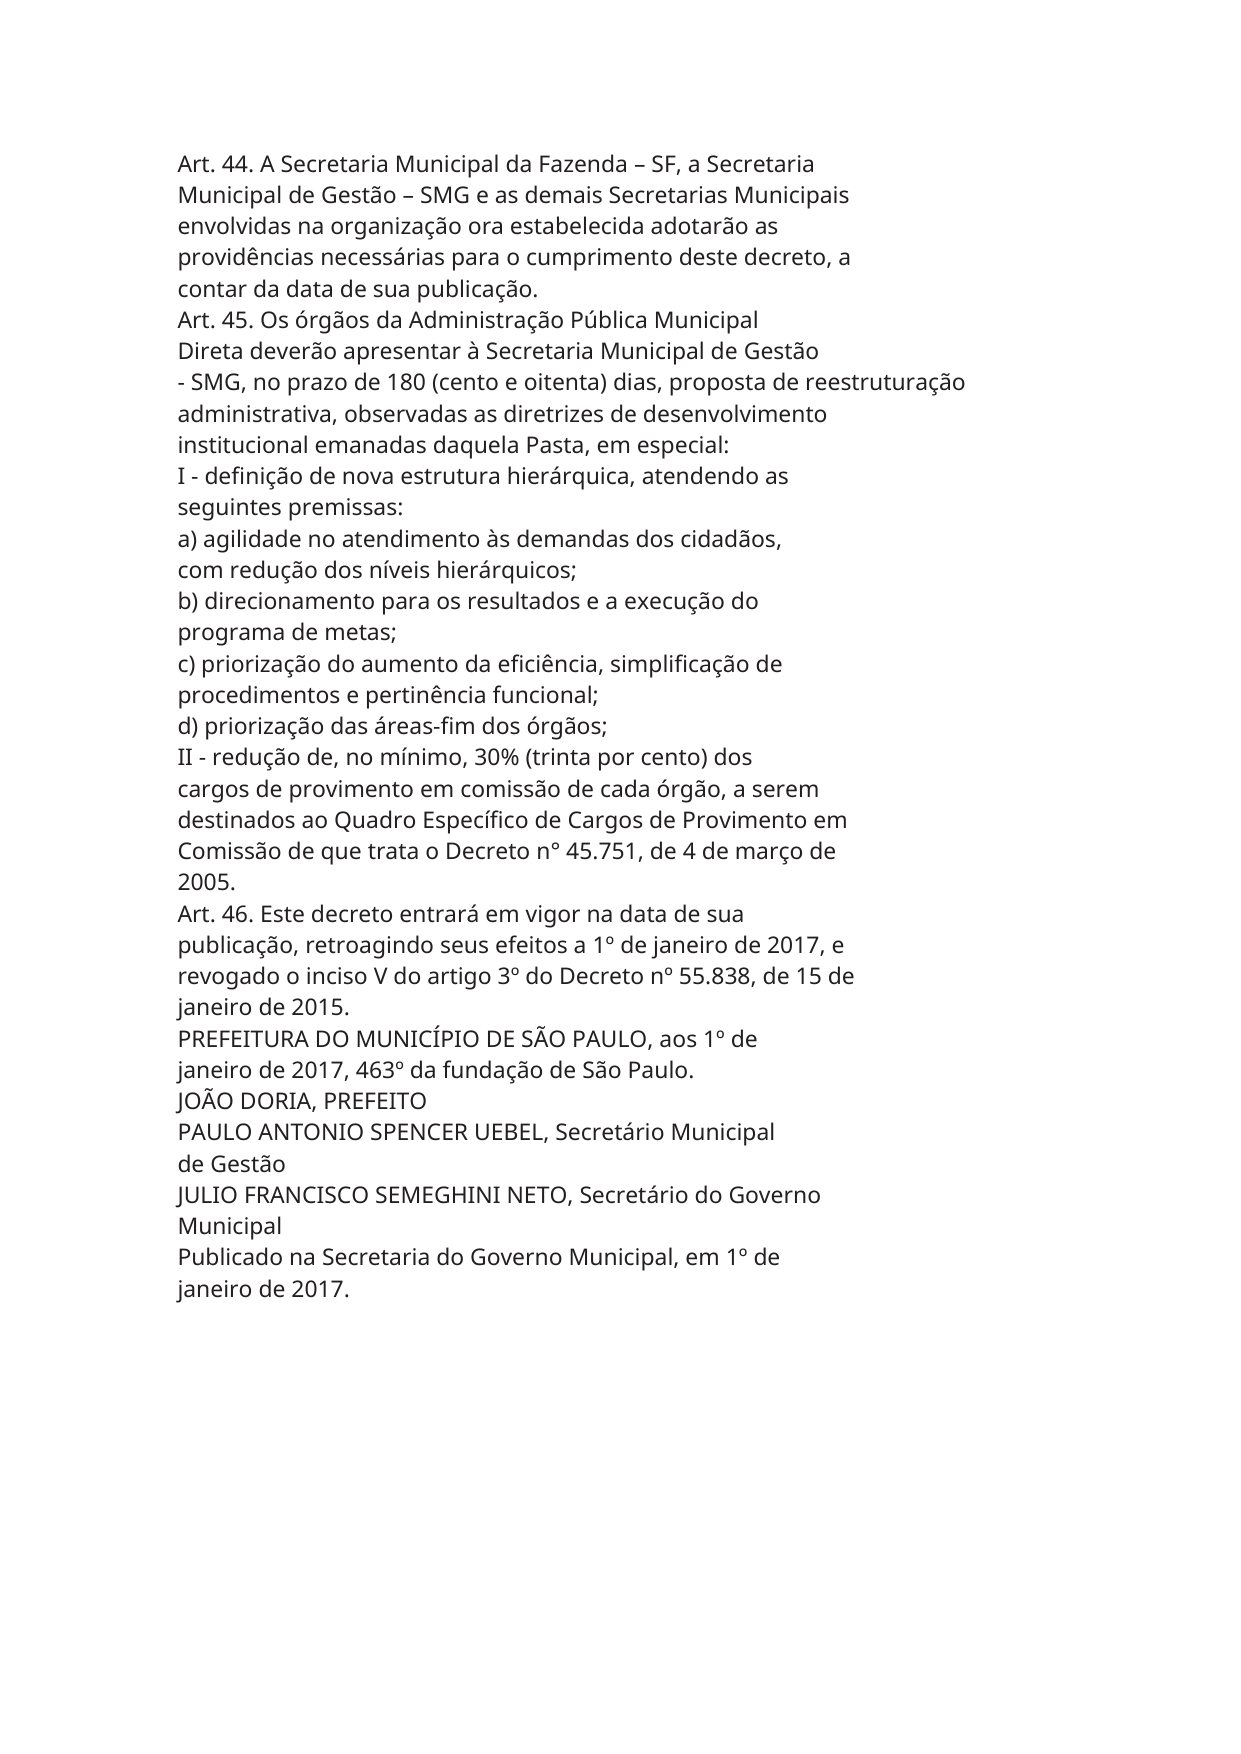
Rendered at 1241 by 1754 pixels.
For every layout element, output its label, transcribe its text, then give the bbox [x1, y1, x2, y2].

text janeiro de 2015. [177, 991, 1063, 1023]
text de Gestão [177, 1148, 1063, 1179]
text Municipal de Gestão – SMG e as demais Secretarias Municipais [177, 179, 1063, 210]
text providências necessárias para o cumprimento deste decreto, a [177, 241, 1063, 273]
text PAULO ANTONIO SPENCER UEBEL, Secretário Municipal [177, 1116, 1063, 1148]
text janeiro de 2017, 463º da fundação de São Paulo. [177, 1054, 1063, 1085]
text publicação, retroagindo seus efeitos a 1º de janeiro de 2017, e [177, 929, 1063, 960]
text Art. 46. Este decreto entrará em vigor na data de sua [177, 898, 1063, 929]
text JOÃO DORIA, PREFEITO [177, 1085, 1063, 1116]
text Municipal [177, 1210, 1063, 1241]
text Comissão de que trata o Decreto n° 45.751, de 4 de março de [177, 835, 1063, 866]
text JULIO FRANCISCO SEMEGHINI NETO, Secretário do Governo [177, 1179, 1063, 1210]
text cargos de provimento em comissão de cada órgão, a serem [177, 773, 1063, 804]
text Publicado na Secretaria do Governo Municipal, em 1º de [177, 1241, 1063, 1273]
text II - redução de, no mínimo, 30% (trinta por cento) dos [177, 741, 1063, 773]
text b) direcionamento para os resultados e a execução do [177, 585, 1063, 616]
text I - definição de nova estrutura hierárquica, atendendo as [177, 460, 1063, 491]
text envolvidas na organização ora estabelecida adotarão as [177, 210, 1063, 241]
text a) agilidade no atendimento às demandas dos cidadãos, [177, 523, 1063, 554]
text administrativa, observadas as diretrizes de desenvolvimento [177, 398, 1063, 429]
text com redução dos níveis hierárquicos; [177, 554, 1063, 585]
text procedimentos e pertinência funcional; [177, 679, 1063, 710]
text d) priorização das áreas-fim dos órgãos; [177, 710, 1063, 741]
text seguintes premissas: [177, 491, 1063, 523]
text Direta deverão apresentar à Secretaria Municipal de Gestão [177, 335, 1063, 366]
text 2005. [177, 866, 1063, 898]
text destinados ao Quadro Específico de Cargos de Provimento em [177, 804, 1063, 835]
text revogado o inciso V do artigo 3º do Decreto nº 55.838, de 15 de [177, 960, 1063, 991]
text programa de metas; [177, 616, 1063, 648]
text contar da data de sua publicação. [177, 273, 1063, 304]
text institucional emanadas daquela Pasta, em especial: [177, 429, 1063, 460]
text c) priorização do aumento da eficiência, simplificação de [177, 648, 1063, 679]
text janeiro de 2017. [177, 1273, 1063, 1304]
text PREFEITURA DO MUNICÍPIO DE SÃO PAULO, aos 1º de [177, 1023, 1063, 1054]
text - SMG, no prazo de 180 (cento e oitenta) dias, proposta de reestruturação [177, 366, 1063, 398]
text Art. 45. Os órgãos da Administração Pública Municipal [177, 304, 1063, 335]
text Art. 44. A Secretaria Municipal da Fazenda – SF, a Secretaria [177, 148, 1063, 179]
